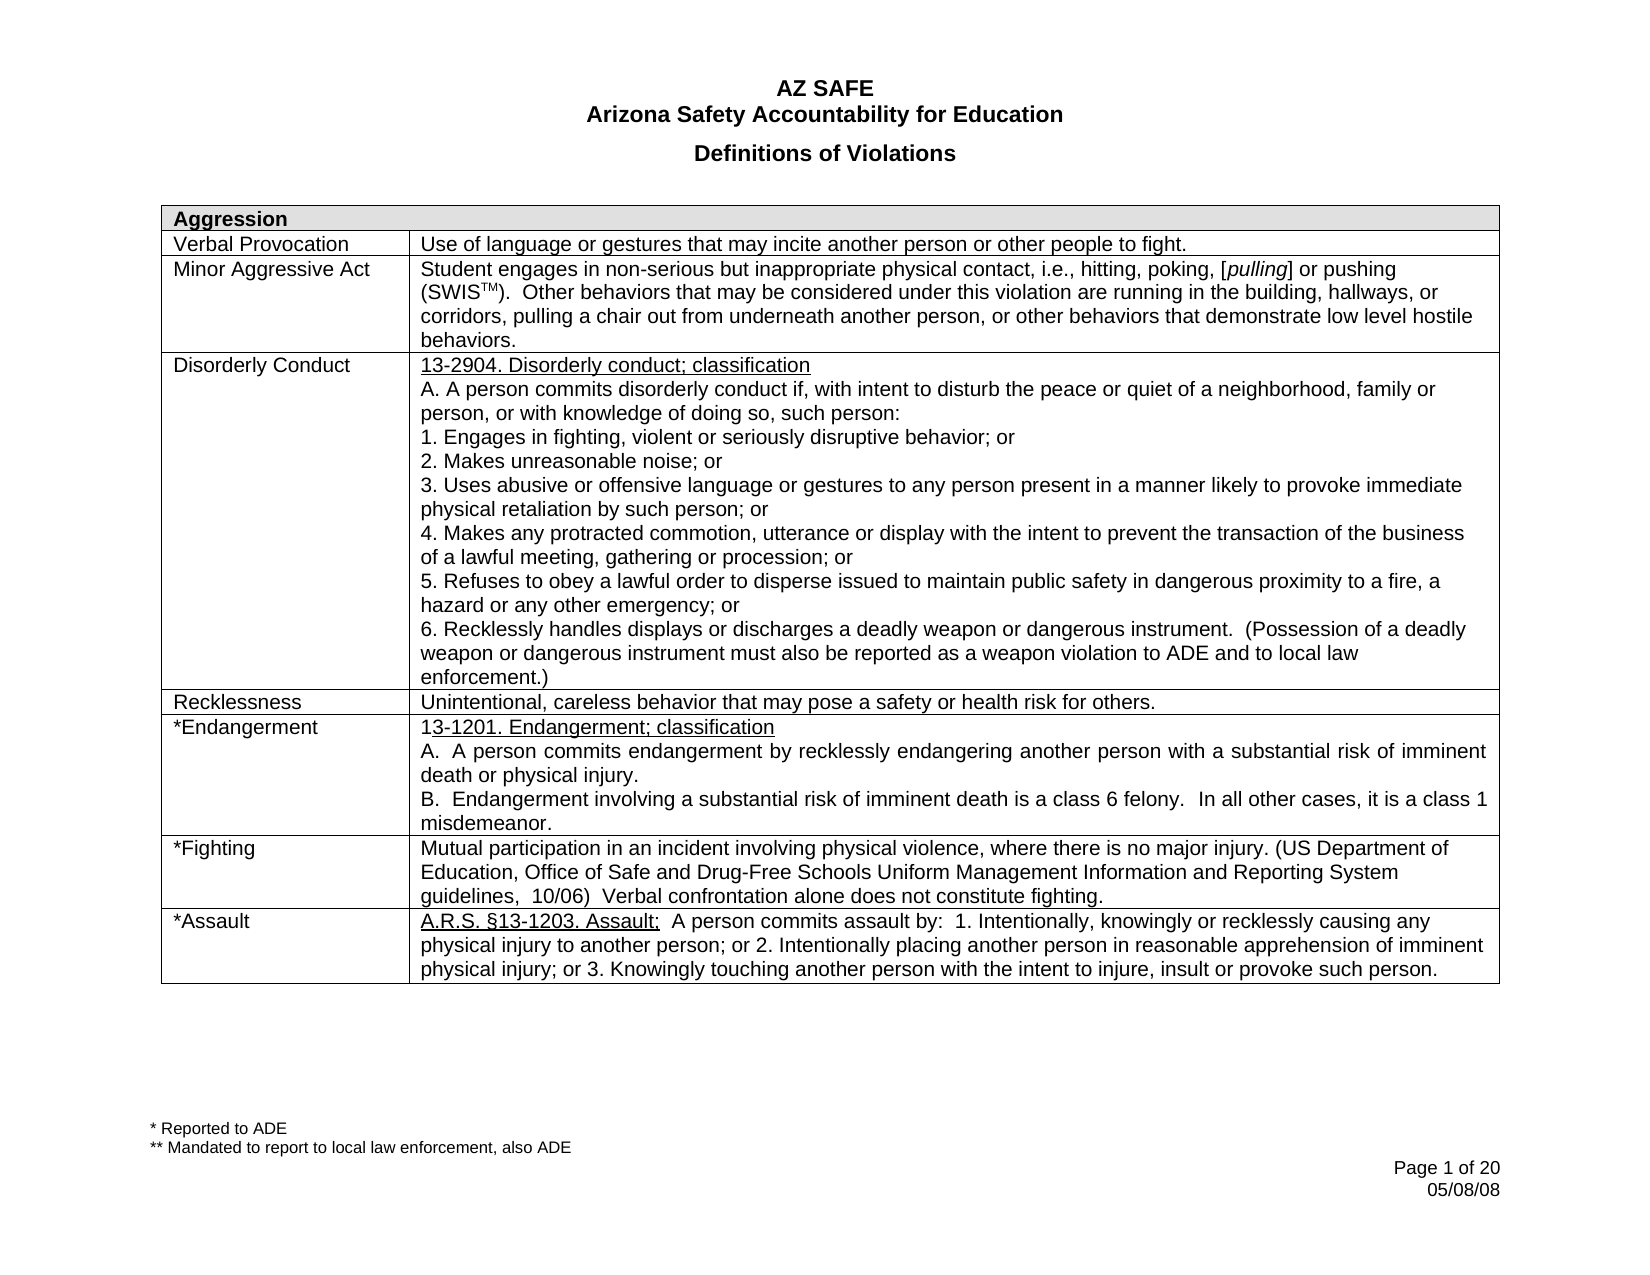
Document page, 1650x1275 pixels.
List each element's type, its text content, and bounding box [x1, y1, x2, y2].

table_cell Mutual participation in an incident involving physical violence, where there is no major injury. (US Department of Education, Office of Safe and Drug-Free Schools Uniform Management Information and Reporting System guidelines, 10/06) Verbal confrontation alone does not constitute fighting. [410, 836, 1499, 907]
table_cell *Assault [162, 909, 409, 982]
table_cell -13-120113-1201. Endangerment; classification A. A person commits endangerment by recklessly endangering another person with a substantial risk of imminent death or physical injury. B. Endangerment involving a substantial risk of imminent death is a class 6 felony. In all other cases, it is a class 1 misdemeanor. -13-1201 [410, 715, 1499, 834]
table_cell Use of language or gestures that may incite another person or other people to fight. [410, 231, 1499, 255]
table_cell Verbal Provocation [162, 231, 409, 255]
table_cell Minor Aggressive Act [162, 256, 409, 352]
table_cell Recklessness [162, 690, 409, 714]
table_cell Student engages in non-serious but inappropriate physical contact, i.e., hitting, poking, [pulling] or pushing (SWISTM). Other behaviors that may be considered under this violation are running in the building, hallways, or corridors, pulling a chair out from underneath another person, or other behaviors that demonstrate low level hostile behaviors. [410, 256, 1499, 352]
table_cell *Endangerment [162, 715, 409, 834]
table_header Aggression [162, 206, 1499, 230]
table_cell 13-2904. Disorderly conduct; classification A. A person commits disorderly conduct if, with intent to disturb the peace or quiet of a neighborhood, family or person, or with knowledge of doing so, such person: 1. Engages in fighting, violent or seriously disruptive behavior; or 2. Makes unreasonable noise; or 3. Uses abusive or offensive language or gestures to any person present in a manner likely to provoke immediate physical retaliation by such person; or 4. Makes any protracted commotion, utterance or display with the intent to prevent the transaction of the business of a lawful meeting, gathering or procession; or 5. Refuses to obey a lawful order to disperse issued to maintain public safety in dangerous proximity to a fire, a hazard or any other emergency; or 6. Recklessly handles displays or discharges a deadly weapon or dangerous instrument. (Possession of a deadly weapon or dangerous instrument must also be reported as a weapon violation to ADE and to local law enforcement.) [410, 353, 1499, 689]
table_cell Unintentional, careless behavior that may pose a safety or health risk for others. [410, 690, 1499, 714]
table_cell A.R.S. §13-1203. Assault; A person commits assault by: 1. Intentionally, knowingly or recklessly causing any physical injury to another person; or 2. Intentionally placing another person in reasonable apprehension of imminent physical injury; or 3. Knowingly touching another person with the intent to injure, insult or provoke such person. [410, 909, 1499, 982]
table_cell *Fighting [162, 836, 409, 907]
table_cell Disorderly Conduct [162, 353, 409, 689]
